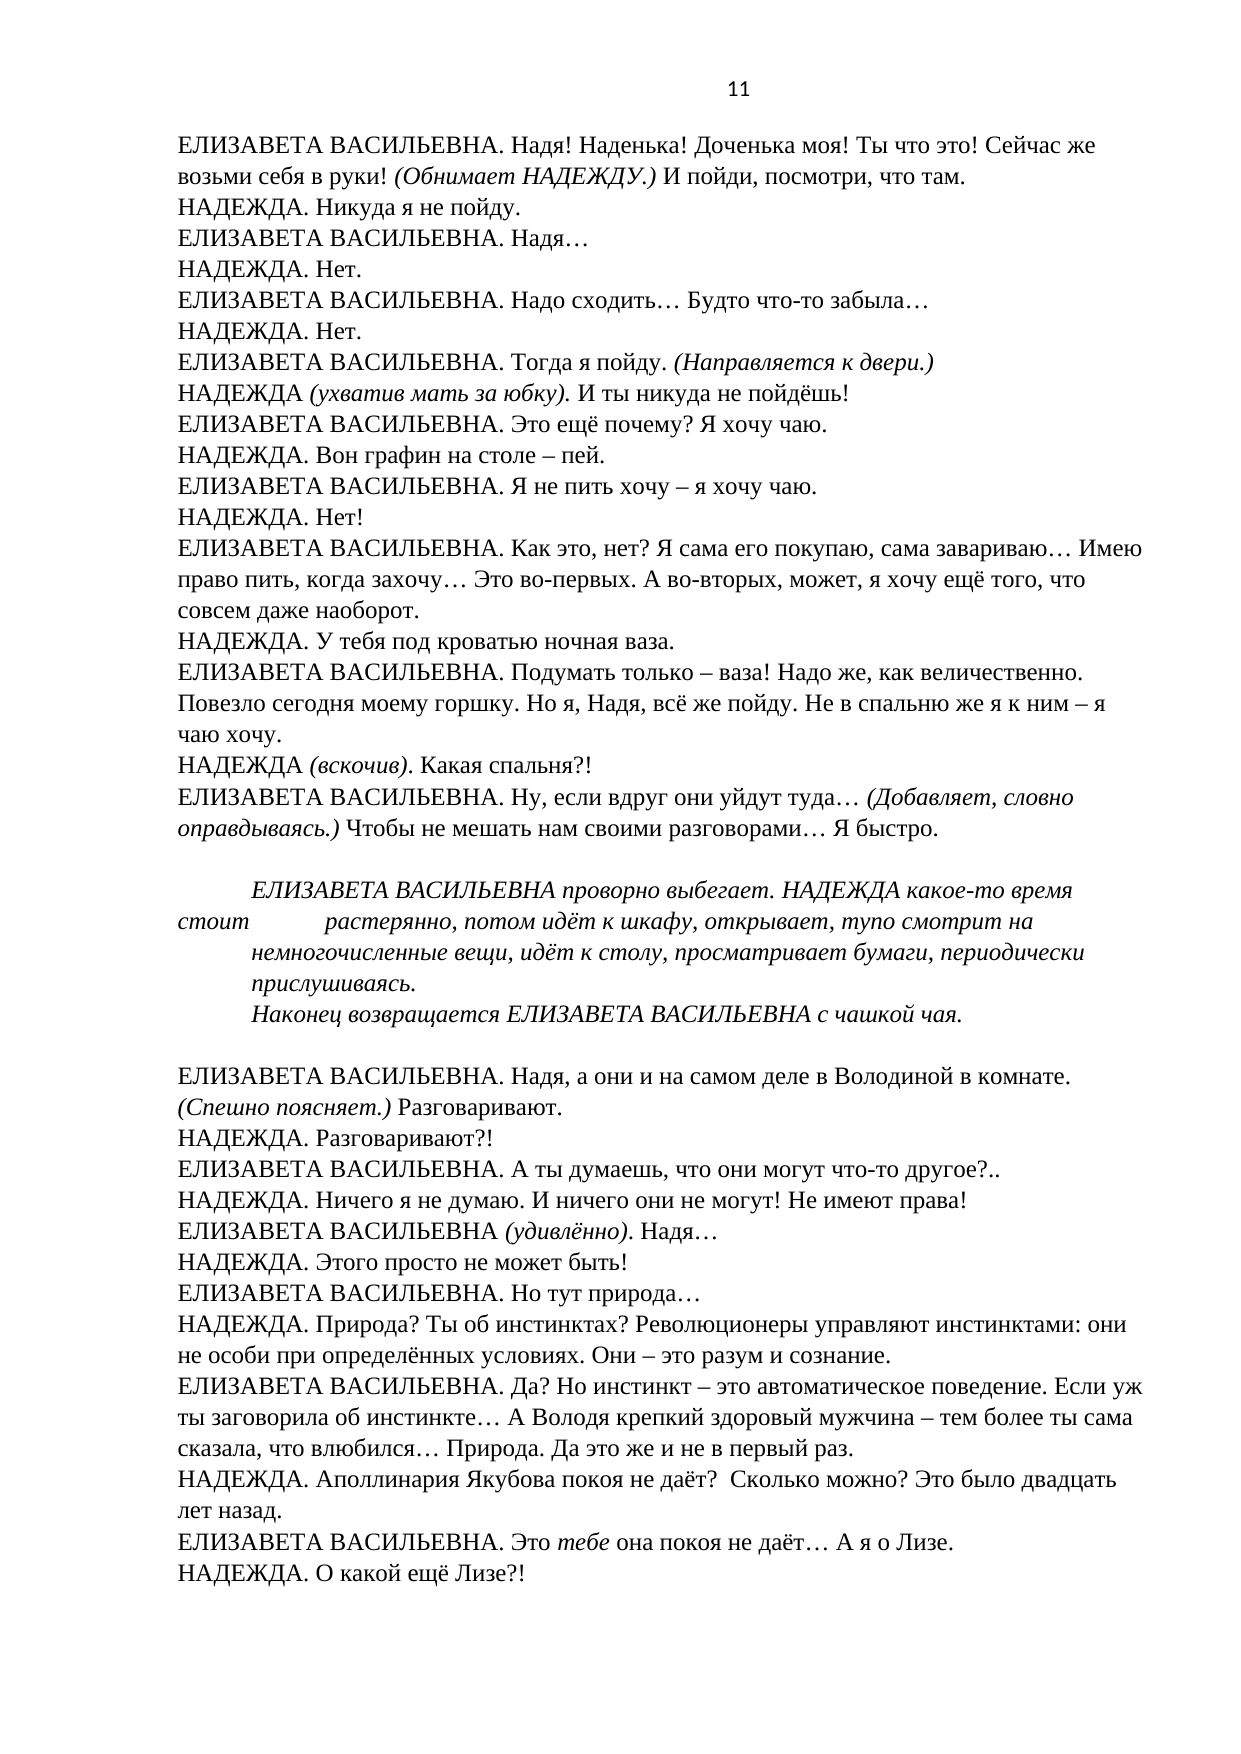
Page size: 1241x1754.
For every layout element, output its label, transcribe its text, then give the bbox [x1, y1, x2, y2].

text ЕЛИЗАВЕТА ВАСИЛЬЕВНА. Надя… [177, 223, 1152, 252]
text НАДЕЖДА. Нет! [177, 502, 1152, 531]
text ЕЛИЗАВЕТА ВАСИЛЬЕВНА. Я не пить хочу – я хочу чаю. [177, 471, 1152, 500]
text Наконец возвращается ЕЛИЗАВЕТА ВАСИЛЬЕВНА с чашкой чая. [177, 999, 1152, 1028]
text ЕЛИЗАВЕТА ВАСИЛЬЕВНА. Это ещё почему? Я хочу чаю. [177, 409, 1152, 438]
text ЕЛИЗАВЕТА ВАСИЛЬЕВНА. Как это, нет? Я сама его покупаю, сама завариваю… Имею право пить, когда захочу… Это во-первых. А во-вторых, может, я хочу ещё того, что совсем даже наоборот. [177, 533, 1152, 624]
text ЕЛИЗАВЕТА ВАСИЛЬЕВНА. Надя, а они и на самом деле в Володиной в комнате. (Спешно поясняет.) Разговаривают. [177, 1061, 1152, 1121]
text ЕЛИЗАВЕТА ВАСИЛЬЕВНА. Надя! Наденька! Доченька моя! Ты что это! Сейчас же возьми себя в руки! (Обнимает НАДЕЖДУ.) И пойди, посмотри, что там. [177, 130, 1152, 189]
text НАДЕЖДА (ухватив мать за юбку). И ты никуда не пойдёшь! [177, 378, 1152, 407]
text ЕЛИЗАВЕТА ВАСИЛЬЕВНА. Ну, если вдруг они уйдут туда… (Добавляет, словно оправдываясь.) Чтобы не мешать нам своими разговорами… Я быстро. [177, 782, 1152, 841]
text НАДЕЖДА. Природа? Ты об инстинктах? Революционеры управляют инстинктами: они не особи при определённых условиях. Они – это разум и сознание. [177, 1309, 1152, 1369]
text НАДЕЖДА (вскочив). Какая спальня?! [177, 751, 1152, 779]
text ЕЛИЗАВЕТА ВАСИЛЬЕВНА. А ты думаешь, что они могут что-то другое?.. [177, 1154, 1152, 1183]
text НАДЕЖДА. Нет. [177, 316, 1152, 345]
text ЕЛИЗАВЕТА ВАСИЛЬЕВНА. Подумать только – ваза! Надо же, как величественно. Повезло сегодня моему горшку. Но я, Надя, всё же пойду. Не в спальню же я к ним – я чаю хочу. [177, 657, 1152, 748]
text НАДЕЖДА. Аполлинария Якубова покоя не даёт? Сколько можно? Это было двадцать лет назад. [177, 1464, 1152, 1524]
text ЕЛИЗАВЕТА ВАСИЛЬЕВНА. Это тебе она покоя не даёт… А я о Лизе. [177, 1527, 1152, 1555]
text ЕЛИЗАВЕТА ВАСИЛЬЕВНА. Но тут природа… [177, 1278, 1152, 1307]
text НАДЕЖДА. У тебя под кроватью ночная ваза. [177, 626, 1152, 655]
text НАДЕЖДА. О какой ещё Лизе?! [177, 1558, 1152, 1586]
text НАДЕЖДА. Ничего я не думаю. И ничего они не могут! Не имеют права! [177, 1185, 1152, 1214]
text ЕЛИЗАВЕТА ВАСИЛЬЕВНА проворно выбегает. НАДЕЖДА какое-то время стоит растерянно, потом идёт к шкафу, открывает, тупо смотрит на немногочисленные вещи, идёт к столу, просматривает бумаги, периодически прислушиваясь. [177, 875, 1152, 997]
text ЕЛИЗАВЕТА ВАСИЛЬЕВНА (удивлённо). Надя… [177, 1216, 1152, 1245]
text НАДЕЖДА. Этого просто не может быть! [177, 1247, 1152, 1276]
text ЕЛИЗАВЕТА ВАСИЛЬЕВНА. Тогда я пойду. (Направляется к двери.) [177, 347, 1152, 376]
text ЕЛИЗАВЕТА ВАСИЛЬЕВНА. Да? Но инстинкт – это автоматическое поведение. Если уж ты заговорила об инстинкте… А Володя крепкий здоровый мужчина – тем более ты сама сказала, что влюбился… Природа. Да это же и не в первый раз. [177, 1371, 1152, 1462]
text ЕЛИЗАВЕТА ВАСИЛЬЕВНА. Надо сходить… Будто что-то забыла… [177, 285, 1152, 314]
text НАДЕЖДА. Разговаривают?! [177, 1123, 1152, 1152]
text НАДЕЖДА. Никуда я не пойду. [177, 192, 1152, 221]
text НАДЕЖДА. Нет. [177, 254, 1152, 283]
text НАДЕЖДА. Вон графин на столе – пей. [177, 440, 1152, 469]
